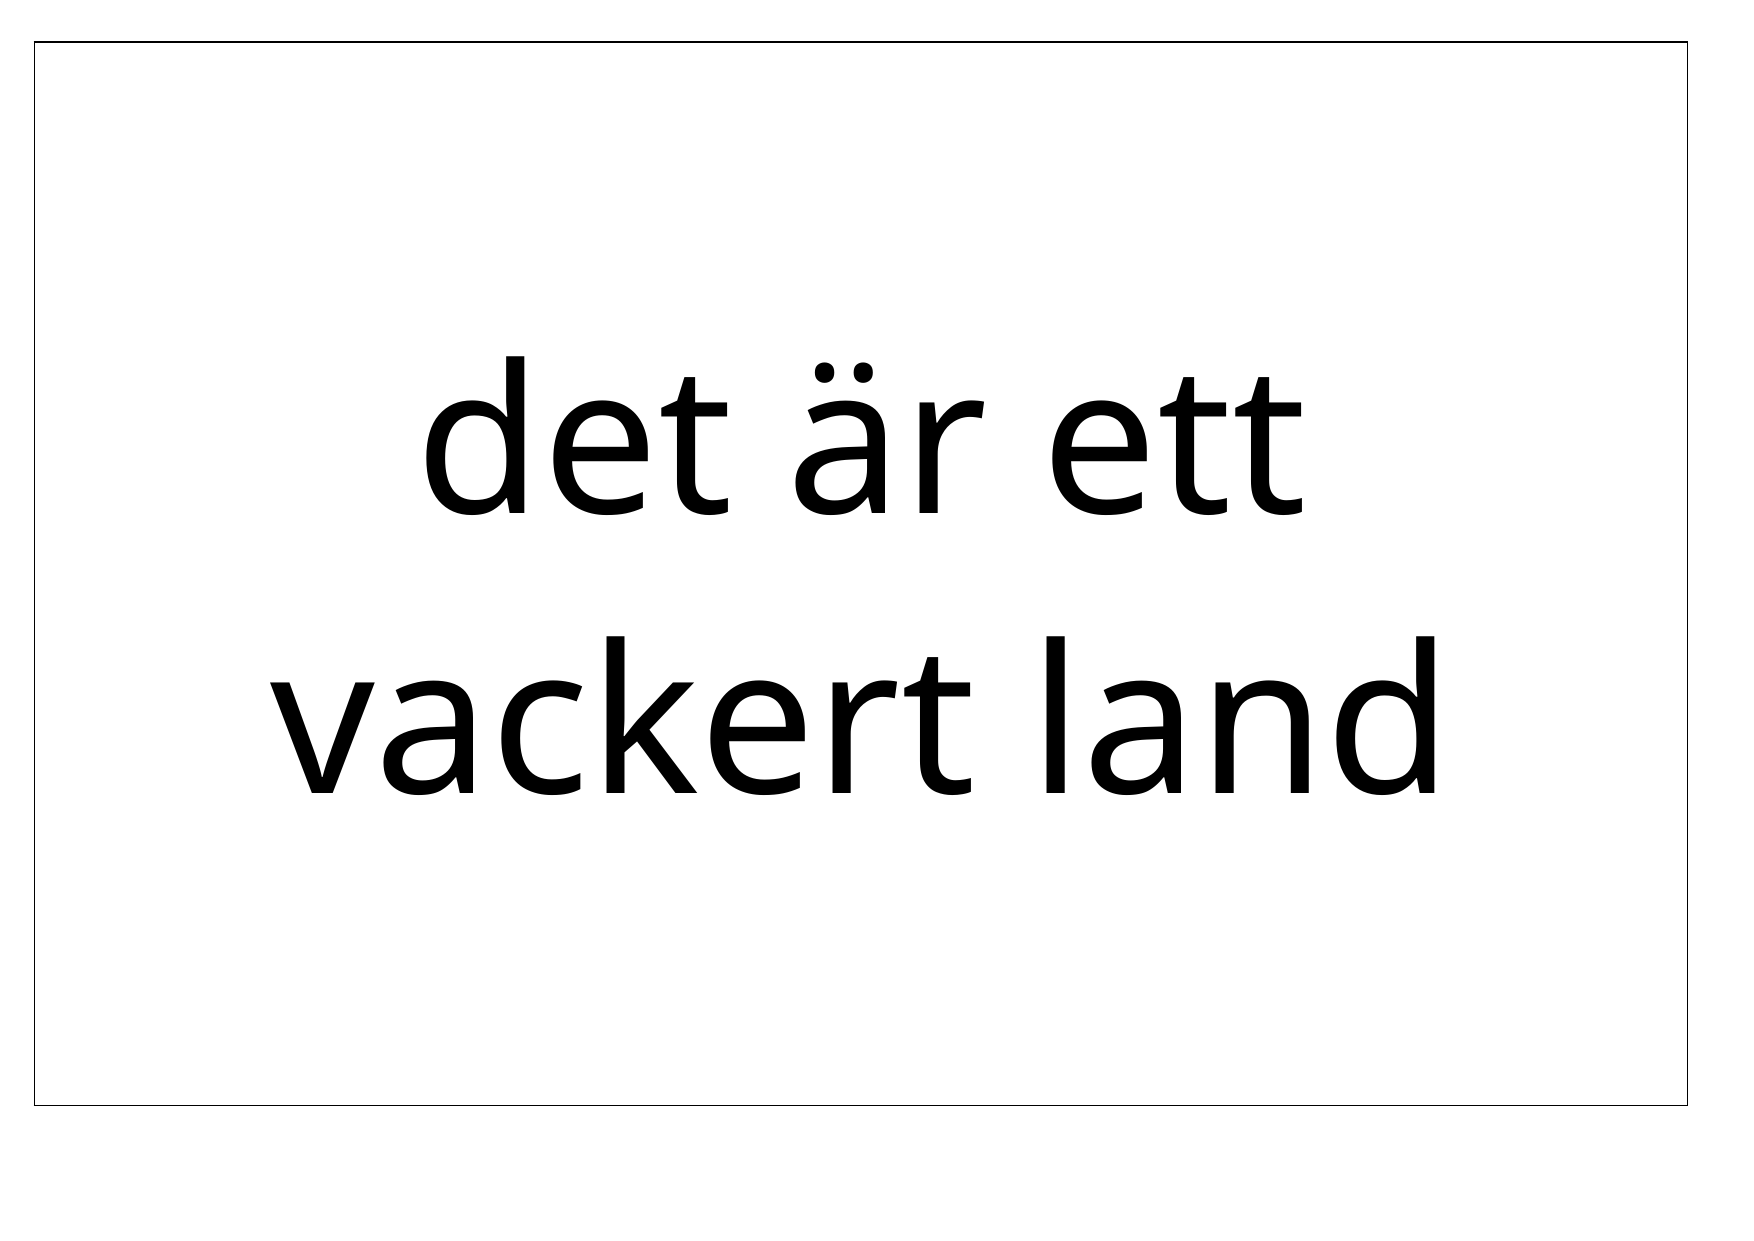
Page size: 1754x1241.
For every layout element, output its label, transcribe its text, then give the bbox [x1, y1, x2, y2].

table_cell det är ett vackert land [35, 43, 1687, 1104]
